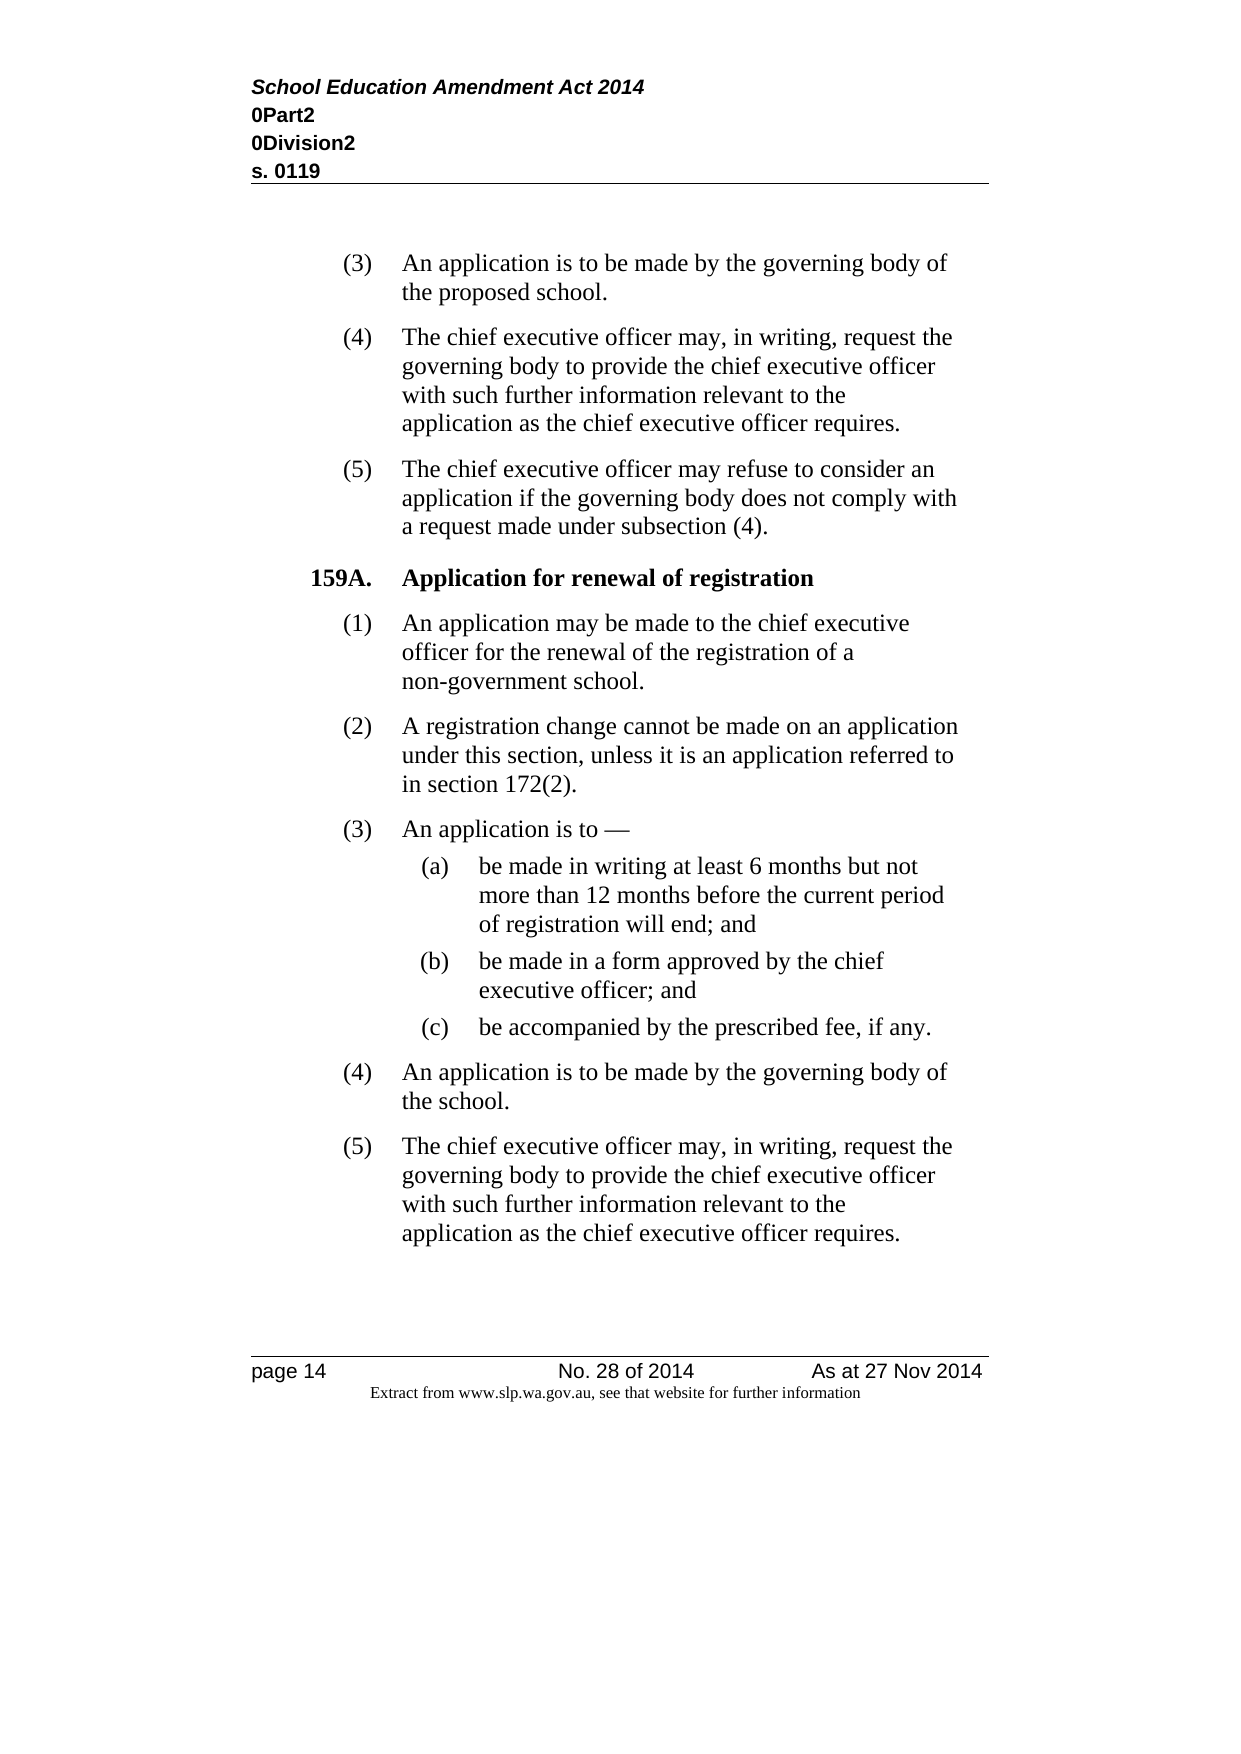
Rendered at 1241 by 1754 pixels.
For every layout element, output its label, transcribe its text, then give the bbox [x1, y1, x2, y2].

text (a) be made in writing at least 6 months but not more than 12 months before the current period of registration will end; and [390, 851, 959, 938]
text (5) The chief executive officer may refuse to consider an application if the governing body does not comply with a request made under subsection (4). [313, 454, 959, 540]
text (4) An application is to be made by the governing body of the school. [313, 1057, 959, 1115]
text (2) A registration change cannot be made on an application under this section, unless it is an application referred to in section 172(2). [313, 711, 959, 798]
text (b) be made in a form approved by the chief executive officer; and [390, 946, 959, 1003]
subtitle 159A. Application for renewal of registration [310, 563, 959, 592]
text (3) An application is to be made by the governing body of the proposed school. [313, 248, 959, 306]
text (4) The chief executive officer may, in writing, request the governing body to provide the chief executive officer with such further information relevant to the application as the chief executive officer requires. [313, 322, 959, 437]
text (5) The chief executive officer may, in writing, request the governing body to provide the chief executive officer with such further information relevant to the application as the chief executive officer requires. [313, 1131, 959, 1246]
text (3) An application is to — [313, 814, 959, 843]
text (c) be accompanied by the prescribed fee, if any. [390, 1012, 959, 1041]
text (1) An application may be made to the chief executive officer for the renewal of the registration of a non-government school. [313, 608, 959, 695]
